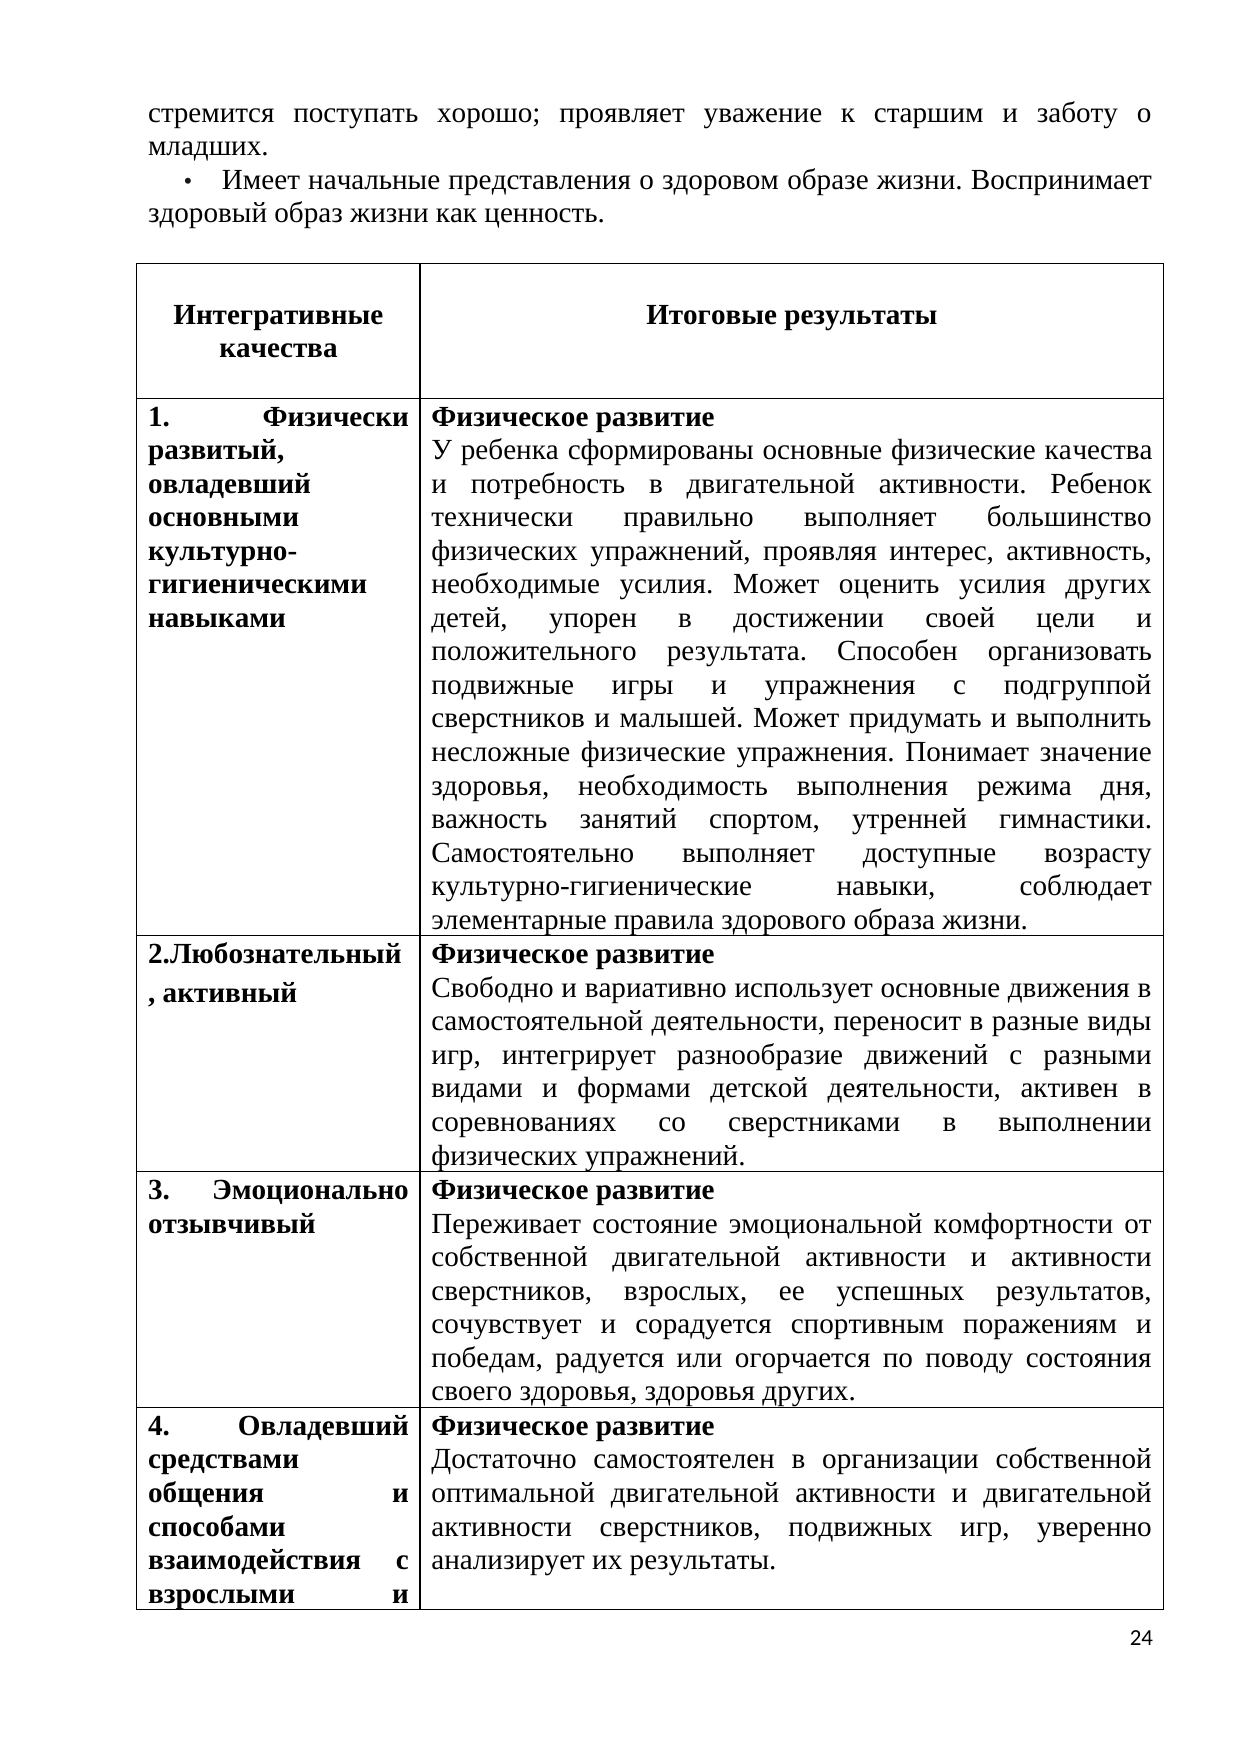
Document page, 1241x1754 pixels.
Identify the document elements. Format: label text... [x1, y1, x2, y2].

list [148, 95, 1153, 162]
table_cell Физическое развитие Переживает состояние эмоциональной комфортности от собственной двигательной активности и активности сверстников, взрослых, ее успешных результатов, сочувствует и сорадуется спортивным поражениям и победам, радуется или огорчается по поводу состояния своего здоровья, здоровья других. [421, 1172, 1163, 1407]
table_cell 3. Эмоционально отзывчивый [137, 1172, 419, 1407]
table_cell 1. Физически развитый, овладевший основными культурно-гигиеническими навыками [137, 399, 419, 935]
list Имеет начальные представления о здоровом образе жизни. Воспринимает здоровый образ жизни как ценность. [148, 162, 1153, 229]
table_cell 2.Любознательный, активный [137, 936, 419, 1171]
table_header Интегративные качества [137, 264, 419, 398]
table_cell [421, 1408, 1163, 1609]
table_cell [137, 1408, 419, 1609]
table_cell Физическое развитие У ребенка сформированы основные физические качества и потребность в двигательной активности. Ребенок технически правильно выполняет большинство физических упражнений, проявляя интерес, активность, необходимые усилия. Может оценить усилия других детей, упорен в достижении своей цели и положительного результата. Способен организовать подвижные игры и упражнения с подгруппой сверстников и малышей. Может придумать и выполнить несложные физические упражнения. Понимает значение здоровья, необходимость выполнения режима дня, важность занятий спортом, утренней гимнастики. Самостоятельно выполняет доступные возрасту культурно-гигиенические навыки, соблюдает элементарные правила здорового образа жизни. [421, 399, 1163, 935]
table_header Итоговые результаты [421, 264, 1163, 398]
table_cell Физическое развитие Свободно и вариативно использует основные движения в самостоятельной деятельности, переносит в разные виды игр, интегрирует разнообразие движений с разными видами и формами детской деятельности, активен в соревнованиях со сверстниками в выполнении физических упражнений. [421, 936, 1163, 1171]
